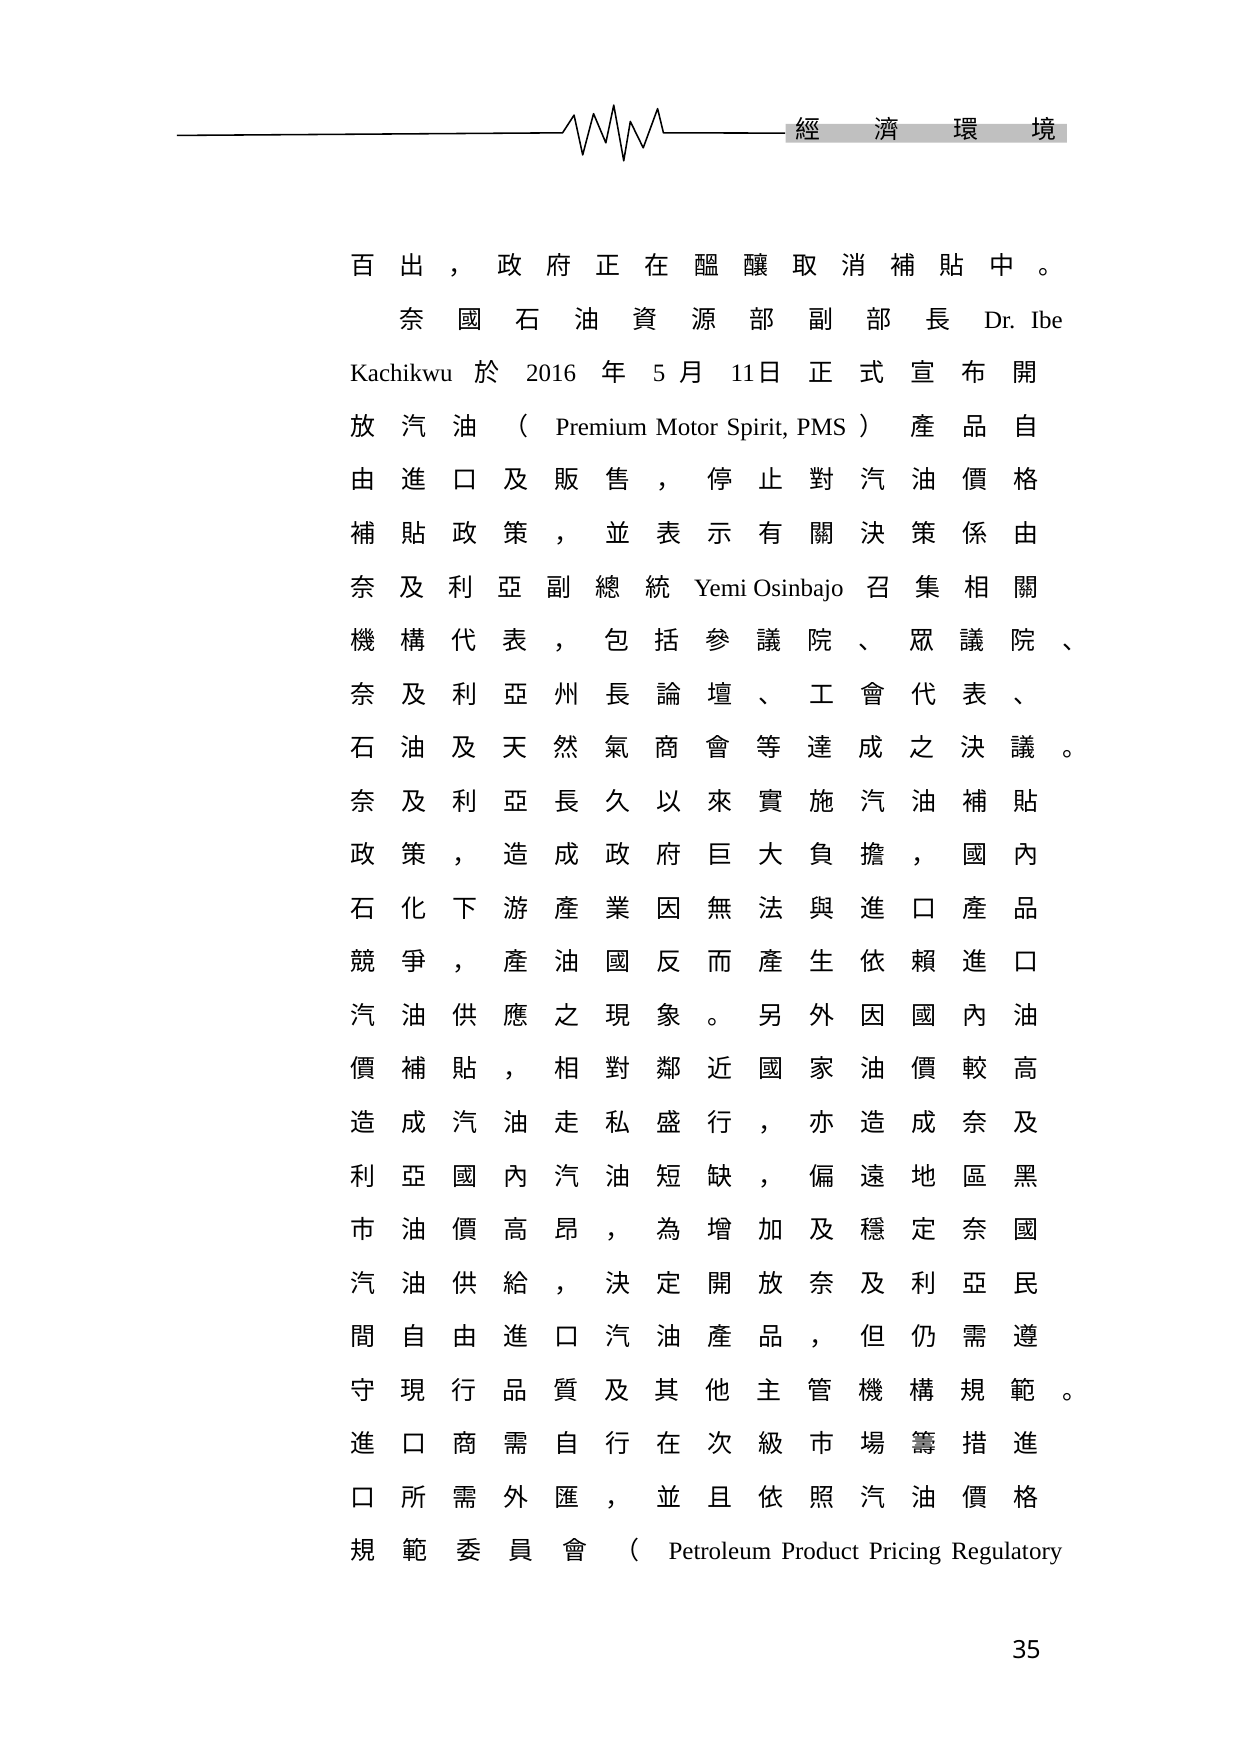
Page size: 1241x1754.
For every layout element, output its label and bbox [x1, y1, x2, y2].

text [325, 291, 1063, 1576]
text [325, 237, 1063, 291]
